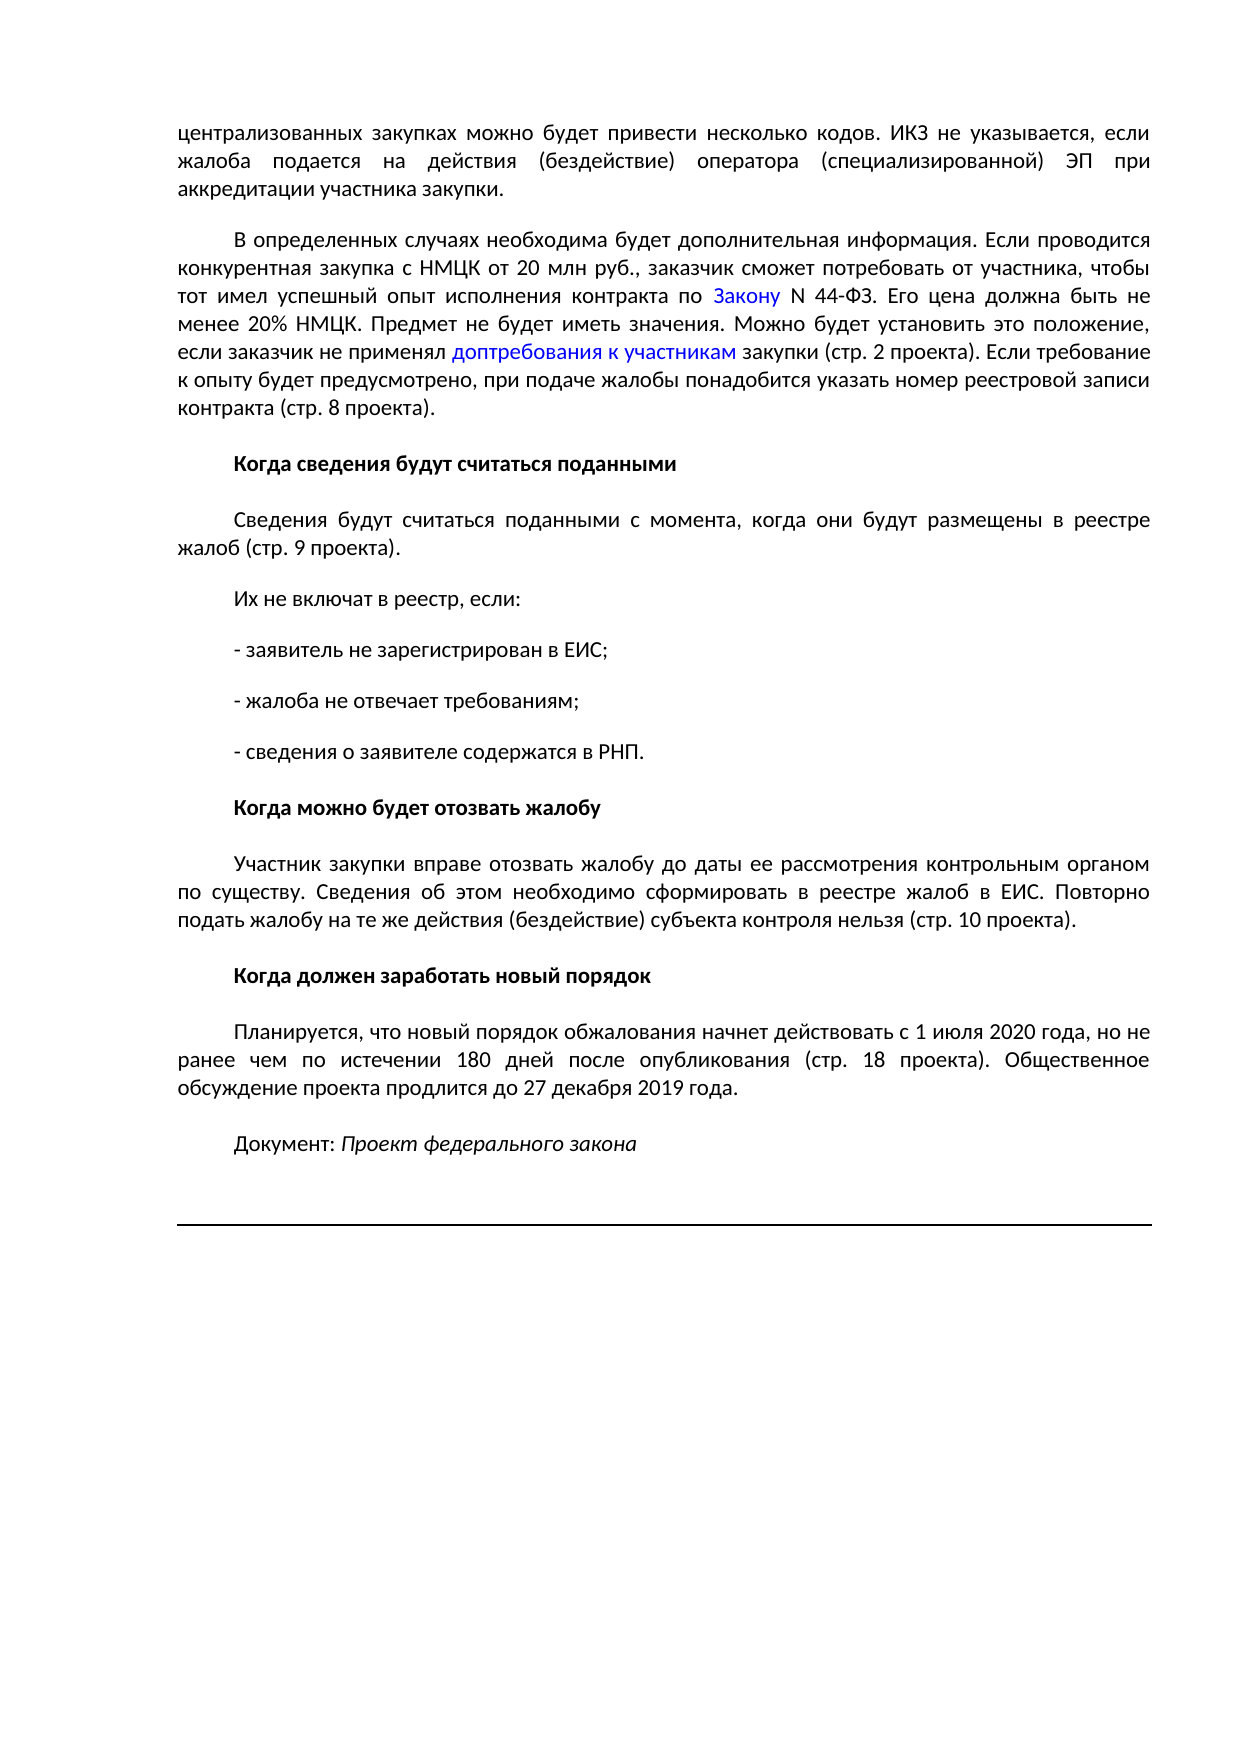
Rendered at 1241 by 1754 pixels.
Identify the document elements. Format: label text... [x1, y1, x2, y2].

title Когда должен заработать новый порядок [177, 961, 1152, 989]
text Участник закупки вправе отозвать жалобу до даты ее рассмотрения контрольным органом по существу. Сведения об этом необходимо сформировать в реестре жалоб в ЕИС. Повторно подать жалобу на те же действия (бездействие) субъекта контроля нельзя (стр. 10 проекта). [177, 849, 1152, 933]
text - заявитель не зарегистрирован в ЕИС; [177, 635, 1152, 663]
text Документ: Проект федерального закона [177, 1129, 1152, 1157]
text - жалоба не отвечает требованиям; [177, 686, 1152, 714]
text Их не включат в реестр, если: [177, 584, 1152, 612]
text Планируется, что новый порядок обжалования начнет действовать с 1 июля 2020 года, но не ранее чем по истечении 180 дней после опубликования (стр. 18 проекта). Общественное обсуждение проекта продлится до 27 декабря 2019 года. [177, 1017, 1152, 1101]
text - сведения о заявителе содержатся в РНП. [177, 737, 1152, 765]
title Когда сведения будут считаться поданными [177, 449, 1152, 477]
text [177, 118, 1152, 202]
text Сведения будут считаться поданными с момента, когда они будут размещены в реестре жалоб (стр. 9 проекта). [177, 505, 1152, 561]
text В определенных случаях необходима будет дополнительная информация. Если проводится конкурентная закупка с НМЦК от 20 млн руб., заказчик сможет потребовать от участника, чтобы тот имел успешный опыт исполнения контракта по Закону N 44-ФЗ. Его цена должна быть не менее 20% НМЦК. Предмет не будет иметь значения. Можно будет установить это положение, если заказчик не применял доптребования к участникам закупки (стр. 2 проекта). Если требование к опыту будет предусмотрено, при подаче жалобы понадобится указать номер реестровой записи контракта (стр. 8 проекта). [177, 225, 1152, 421]
title Когда можно будет отозвать жалобу [177, 793, 1152, 821]
